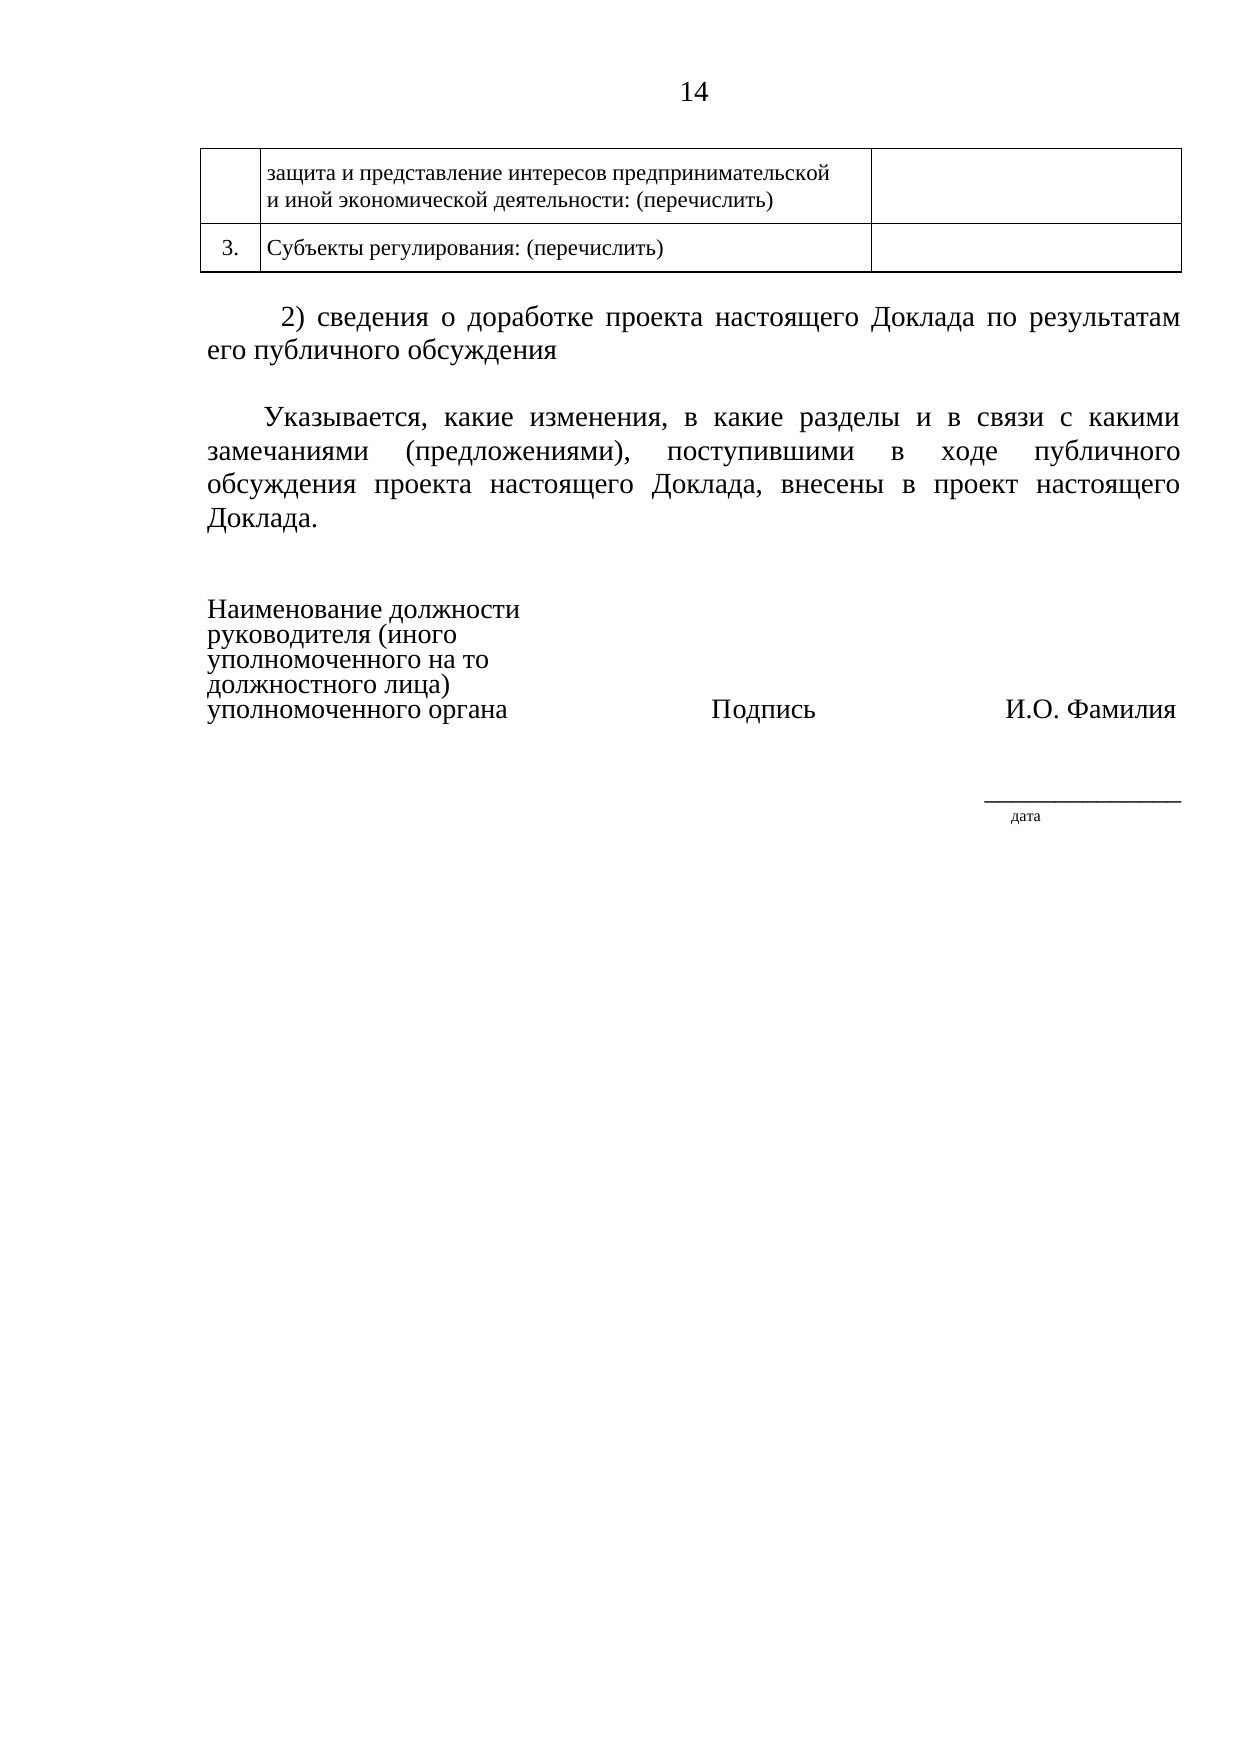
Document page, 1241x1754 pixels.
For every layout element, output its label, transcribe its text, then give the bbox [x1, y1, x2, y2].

text Наименование должности [207, 598, 1181, 623]
text Указывается, какие изменения, в какие разделы и в связи с какими замечаниями (предложениями), поступившими в ходе публичного обсуждения проекта настоящего Доклада, внесены в проект настоящего Доклада. [207, 399, 1181, 533]
table_cell [872, 149, 1181, 223]
text уполномоченного органа Подпись И.О. Фамилия [207, 698, 1181, 723]
table_cell [872, 224, 1181, 271]
text должностного лица) [207, 673, 1181, 698]
text руководителя (иного [207, 623, 1181, 648]
text ______________ [207, 773, 1181, 806]
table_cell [261, 149, 871, 223]
table_cell 3. [201, 224, 260, 271]
text уполномоченного на то [207, 648, 1181, 673]
table_cell Субъекты регулирования: (перечислить) [261, 224, 871, 271]
text дата [207, 806, 1181, 838]
text 2) сведения о доработке проекта настоящего Доклада по результатам его публичного обсуждения [207, 299, 1181, 366]
table_cell 2. [201, 149, 260, 223]
